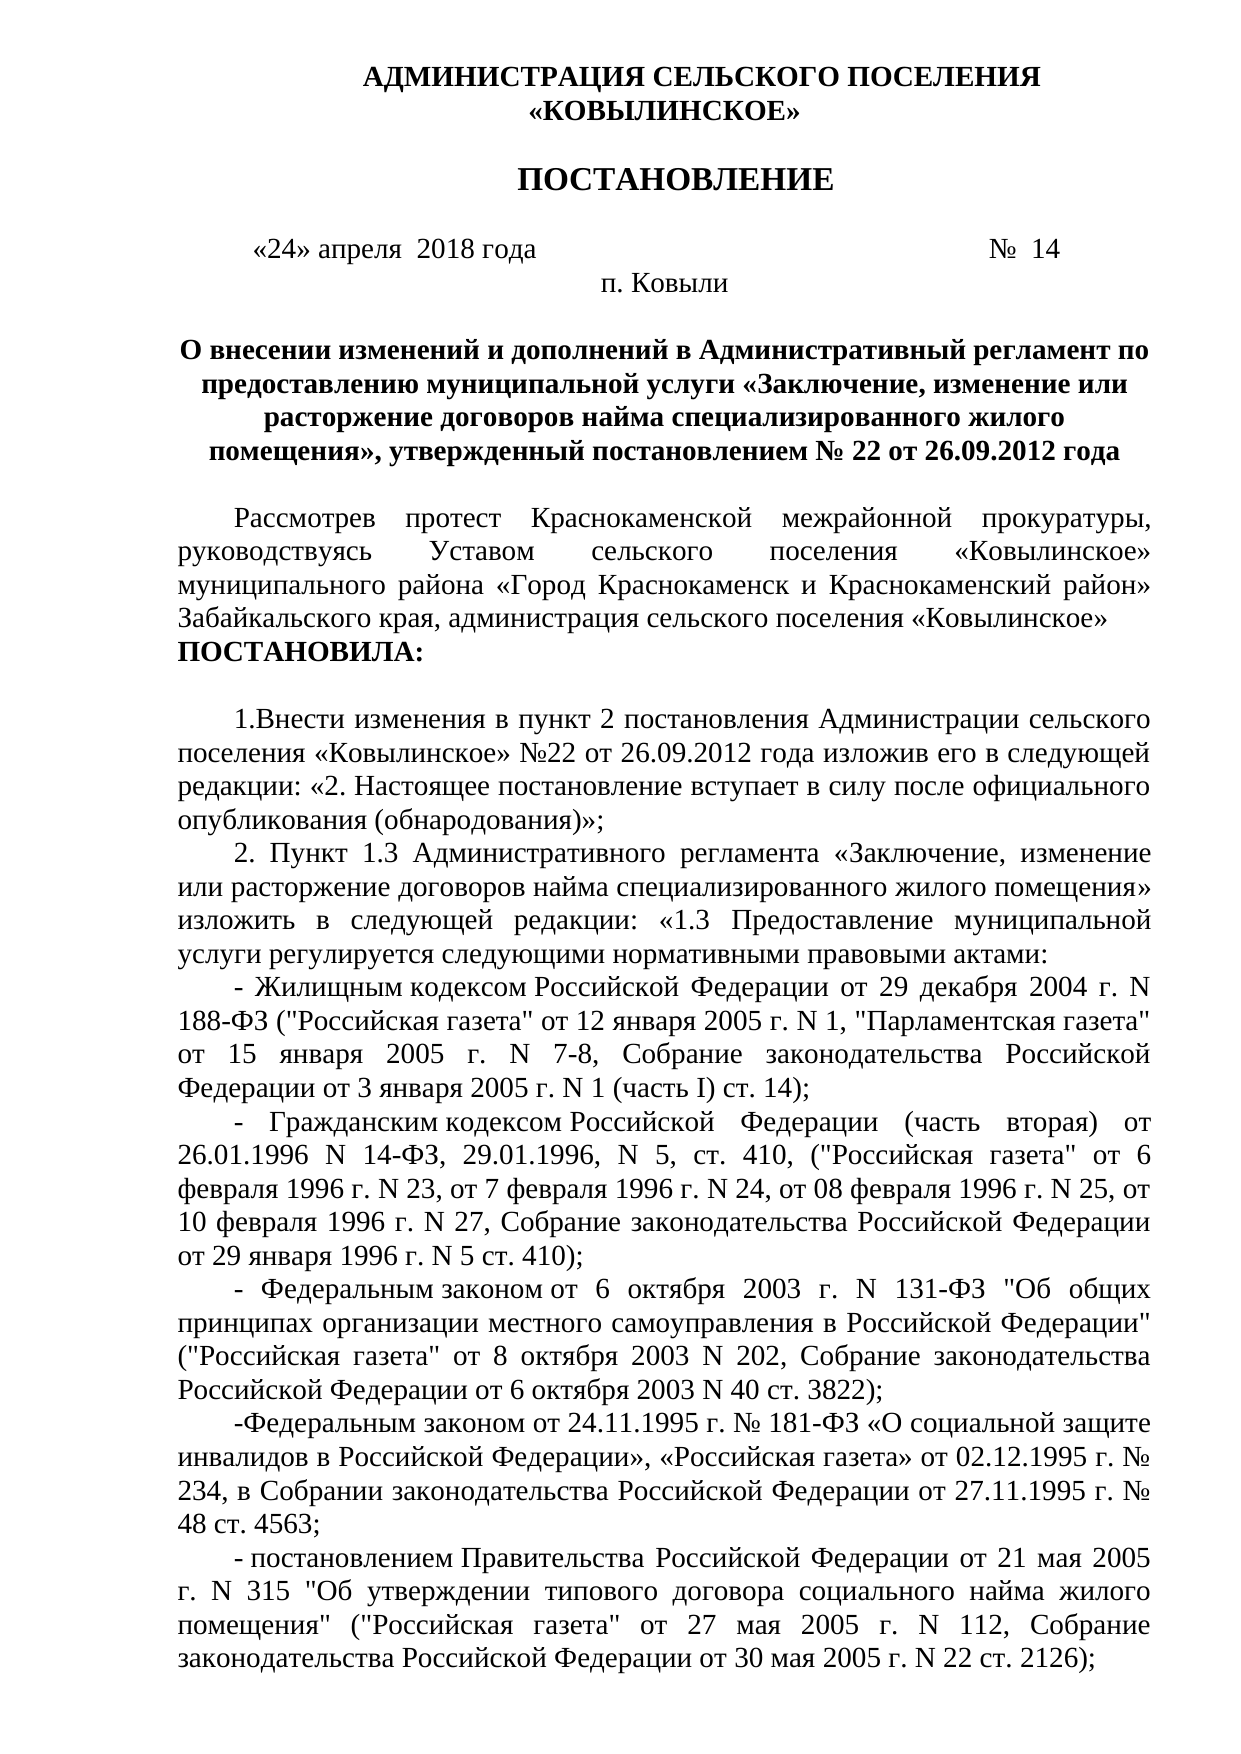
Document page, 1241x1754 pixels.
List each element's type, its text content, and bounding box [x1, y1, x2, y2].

text - Федеральным законом от 6 октября 2003 г. N 131-ФЗ "Об общих принципах организации местного самоуправления в Российской Федерации" ("Российская газета" от 8 октября 2003 N 202, Собрание законодательства Российской Федерации от 6 октября 2003 N 40 ст. 3822); [177, 1271, 1152, 1406]
text 2. Пункт 1.3 Административного регламента «Заключение, изменение или расторжение договоров найма специализированного жилого помещения» изложить в следующей редакции: «1.3 Предоставление муниципальной услуги регулируется следующими нормативными правовыми актами: [177, 835, 1152, 969]
text -Федеральным законом от 24.11.1995 г. № 181-ФЗ «О социальной защите инвалидов в Российской Федерации», «Российская газета» от 02.12.1995 г. № 234, в Собрании законодательства Российской Федерации от 27.11.1995 г. № 48 ст. 4563; [177, 1406, 1152, 1540]
text - постановлением Правительства Российской Федерации от 21 мая 2005 г. N 315 "Об утверждении типового договора социального найма жилого помещения" ("Российская газета" от 27 мая 2005 г. N 112, Собрание законодательства Российской Федерации от 30 мая 2005 г. N 22 ст. 2126); [177, 1540, 1152, 1674]
text - Гражданским кодексом Российской Федерации (часть вторая) от 26.01.1996 N 14-ФЗ, 29.01.1996, N 5, ст. 410, ("Российская газета" от 6 февраля 1996 г. N 23, от 7 февраля 1996 г. N 24, от 08 февраля 1996 г. N 25, от 10 февраля 1996 г. N 27, Собрание законодательства Российской Федерации от 29 января 1996 г. N 5 ст. 410); [177, 1104, 1152, 1271]
text 1.Внести изменения в пункт 2 постановления Администрации сельского поселения «Ковылинское» №22 от 26.09.2012 года изложив его в следующей редакции: «2. Настоящее постановление вступает в силу после официального опубликования (обнародования)»; [177, 701, 1152, 835]
text - Жилищным кодексом Российской Федерации от 29 декабря 2004 г. N 188-ФЗ ("Российская газета" от 12 января 2005 г. N 1, "Парламентская газета" от 15 января 2005 г. N 7-8, Собрание законодательства Российской Федерации от 3 января 2005 г. N 1 (часть I) ст. 14); [177, 969, 1152, 1104]
text ПОСТАНОВЛЕНИЕ [177, 160, 1152, 198]
text О внесении изменений и дополнений в Административный регламент по предоставлению муниципальной услуги «Заключение, изменение или расторжение договоров найма специализированного жилого помещения», утвержденный постановлением № 22 от 26.09.2012 года [177, 332, 1152, 466]
text «24» апреля 2018 года № 14 [177, 232, 1152, 265]
text АДМИНИСТРАЦИЯ СЕЛЬСКОГО ПОСЕЛЕНИЯ «КОВЫЛИНСКОЕ» [177, 59, 1152, 126]
text п. Ковыли [177, 265, 1152, 299]
text ПОСТАНОВИЛА: [177, 634, 1152, 668]
text Рассмотрев протест Краснокаменской межрайонной прокуратуры, руководствуясь Уставом сельского поселения «Ковылинское» муниципального района «Город Краснокаменск и Краснокаменский район» Забайкальского края, администрация сельского поселения «Ковылинское» [177, 500, 1152, 634]
